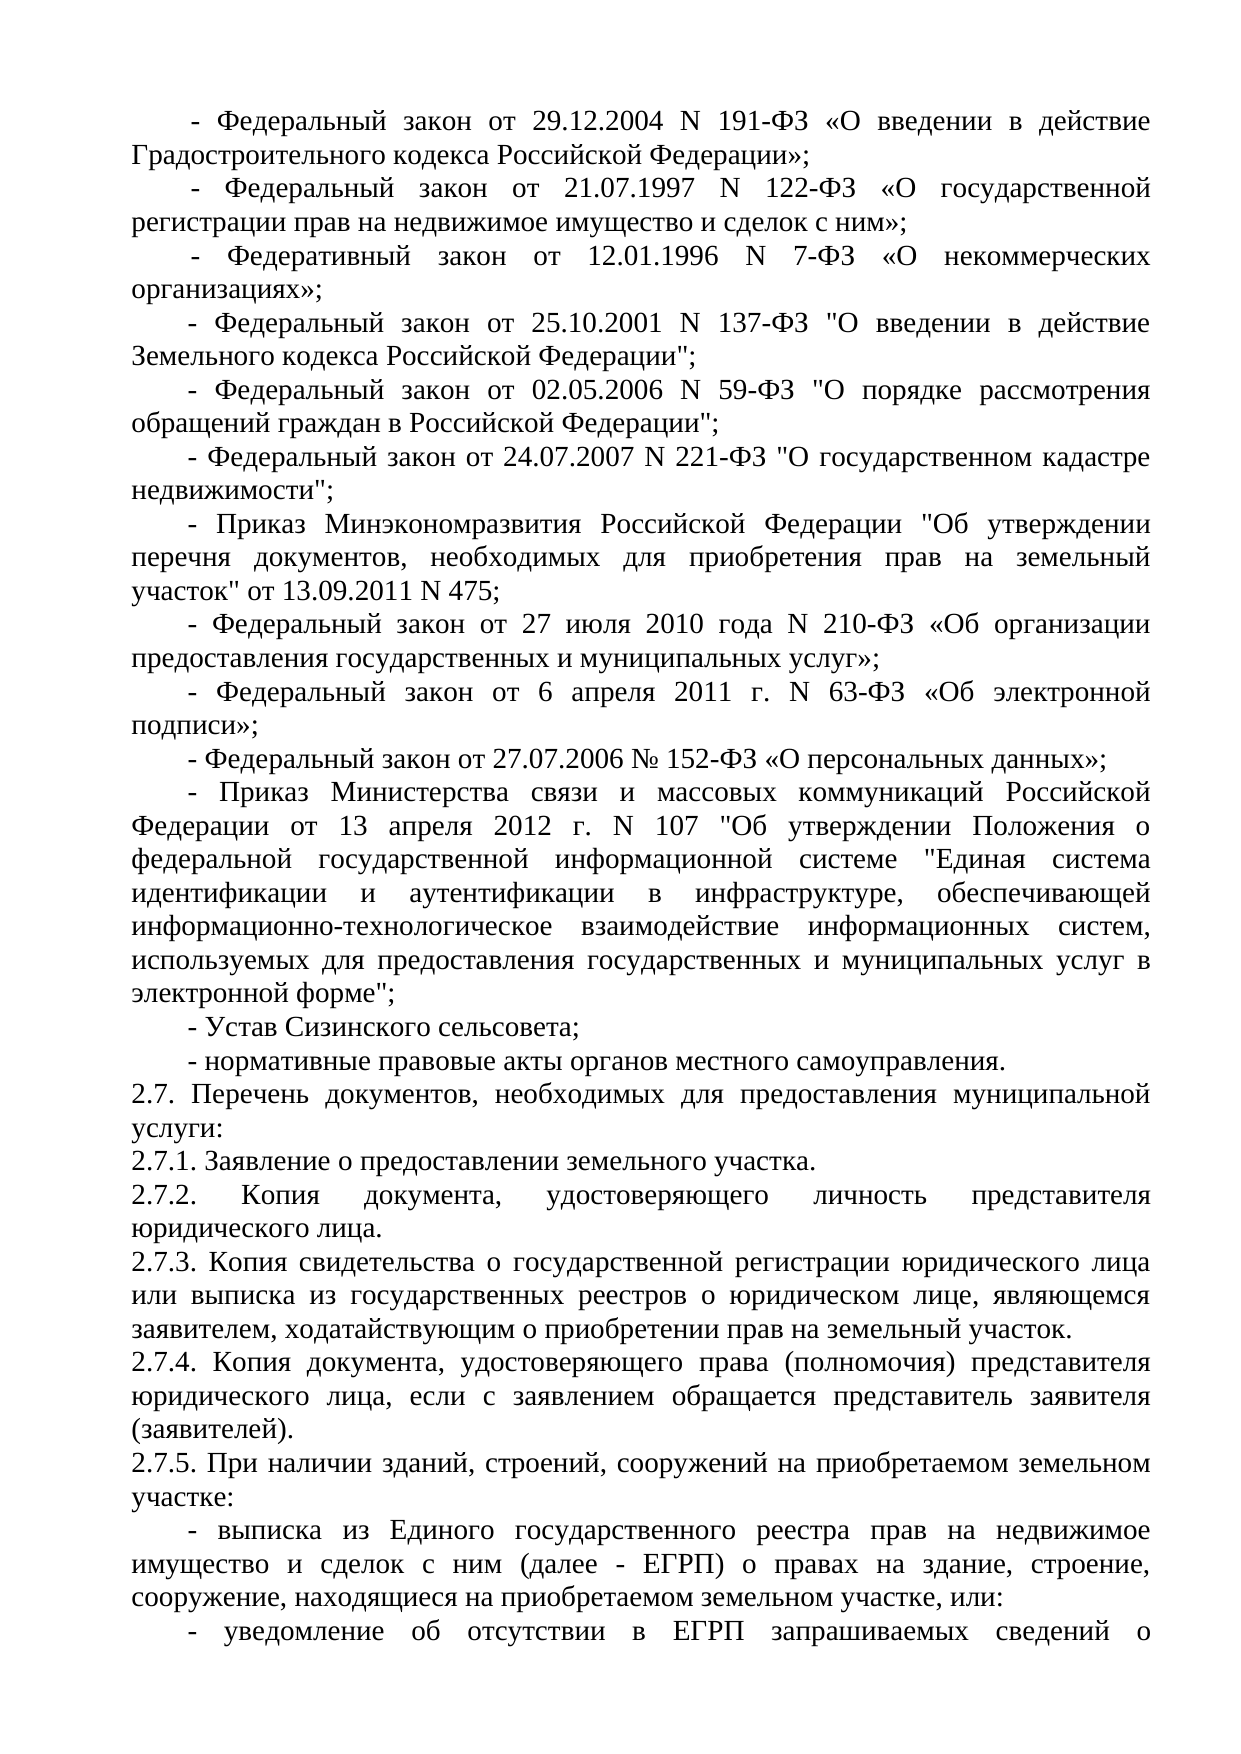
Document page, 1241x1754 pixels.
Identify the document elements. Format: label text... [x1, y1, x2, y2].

text 2.7.1. Заявление о предоставлении земельного участка. [131, 1143, 1152, 1177]
text - Федеральный закон от 6 апреля . N 63-ФЗ «Об электронной подписи»; [131, 674, 1152, 741]
text 2.7.2. Копия документа, удостоверяющего личность представителя юридического лица. [131, 1177, 1152, 1244]
text - выписка из Единого государственного реестра прав на недвижимое имущество и сделок с ним (далее - ЕГРП) о правах на здание, строение, сооружение, находящиеся на приобретаемом земельном участке, или: [131, 1512, 1152, 1613]
text - Федеральный закон от 24.07.2007 N 221-ФЗ "О государственном кадастре недвижимости"; [131, 439, 1152, 506]
text - Федеральный закон от 25.10.2001 N 137-ФЗ "О введении в действие Земельного кодекса Российской Федерации"; [131, 305, 1152, 372]
text 2.7.5. При наличии зданий, строений, сооружений на приобретаемом земельном участке: [131, 1445, 1152, 1512]
text - Устав Сизинского сельсовета; [131, 1009, 1152, 1043]
text - Федеральный закон от 21.07.1997 N 122-ФЗ «О государственной регистрации прав на недвижимое имущество и сделок с ним»; [131, 171, 1152, 238]
text - Федеральный закон от 27 июля 2010 года N 210-ФЗ «Об организации предоставления государственных и муниципальных услуг»; [131, 607, 1152, 674]
text - Федеративный закон от 12.01.1996 N 7-ФЗ «О некоммерческих организациях»; [131, 238, 1152, 305]
text 2.7.4. Копия документа, удостоверяющего права (полномочия) представителя юридического лица, если с заявлением обращается представитель заявителя (заявителей). [131, 1344, 1152, 1445]
text 2.7. Перечень документов, необходимых для предоставления муниципальной услуги: [131, 1076, 1152, 1143]
text - Приказ Минэкономразвития Российской Федерации "Об утверждении перечня документов, необходимых для приобретения прав на земельный участок" от 13.09.2011 N 475; [131, 506, 1152, 607]
text - Федеральный закон от 29.12.2004 N 191-ФЗ «О введении в действие Градостроительного кодекса Российской Федерации»; [131, 103, 1152, 171]
text - Приказ Министерства связи и массовых коммуникаций Российской Федерации от 13 апреля . N 107 "Об утверждении Положения о федеральной государственной информационной системе "Единая система идентификации и аутентификации в инфраструктуре, обеспечивающей информационно-технологическое взаимодействие информационных систем, используемых для предоставления государственных и муниципальных услуг в электронной форме"; [131, 774, 1152, 1009]
text - Федеральный закон от 27.07.2006 № 152-ФЗ «О персональных данных»; [131, 741, 1152, 774]
text - Федеральный закон от 02.05.2006 N 59-ФЗ "О порядке рассмотрения обращений граждан в Российской Федерации"; [131, 372, 1152, 439]
text 2.7.3. Копия свидетельства о государственной регистрации юридического лица или выписка из государственных реестров о юридическом лице, являющемся заявителем, ходатайствующим о приобретении прав на земельный участок. [131, 1244, 1152, 1344]
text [131, 1613, 1152, 1646]
text - нормативные правовые акты органов местного самоуправления. [131, 1043, 1152, 1076]
